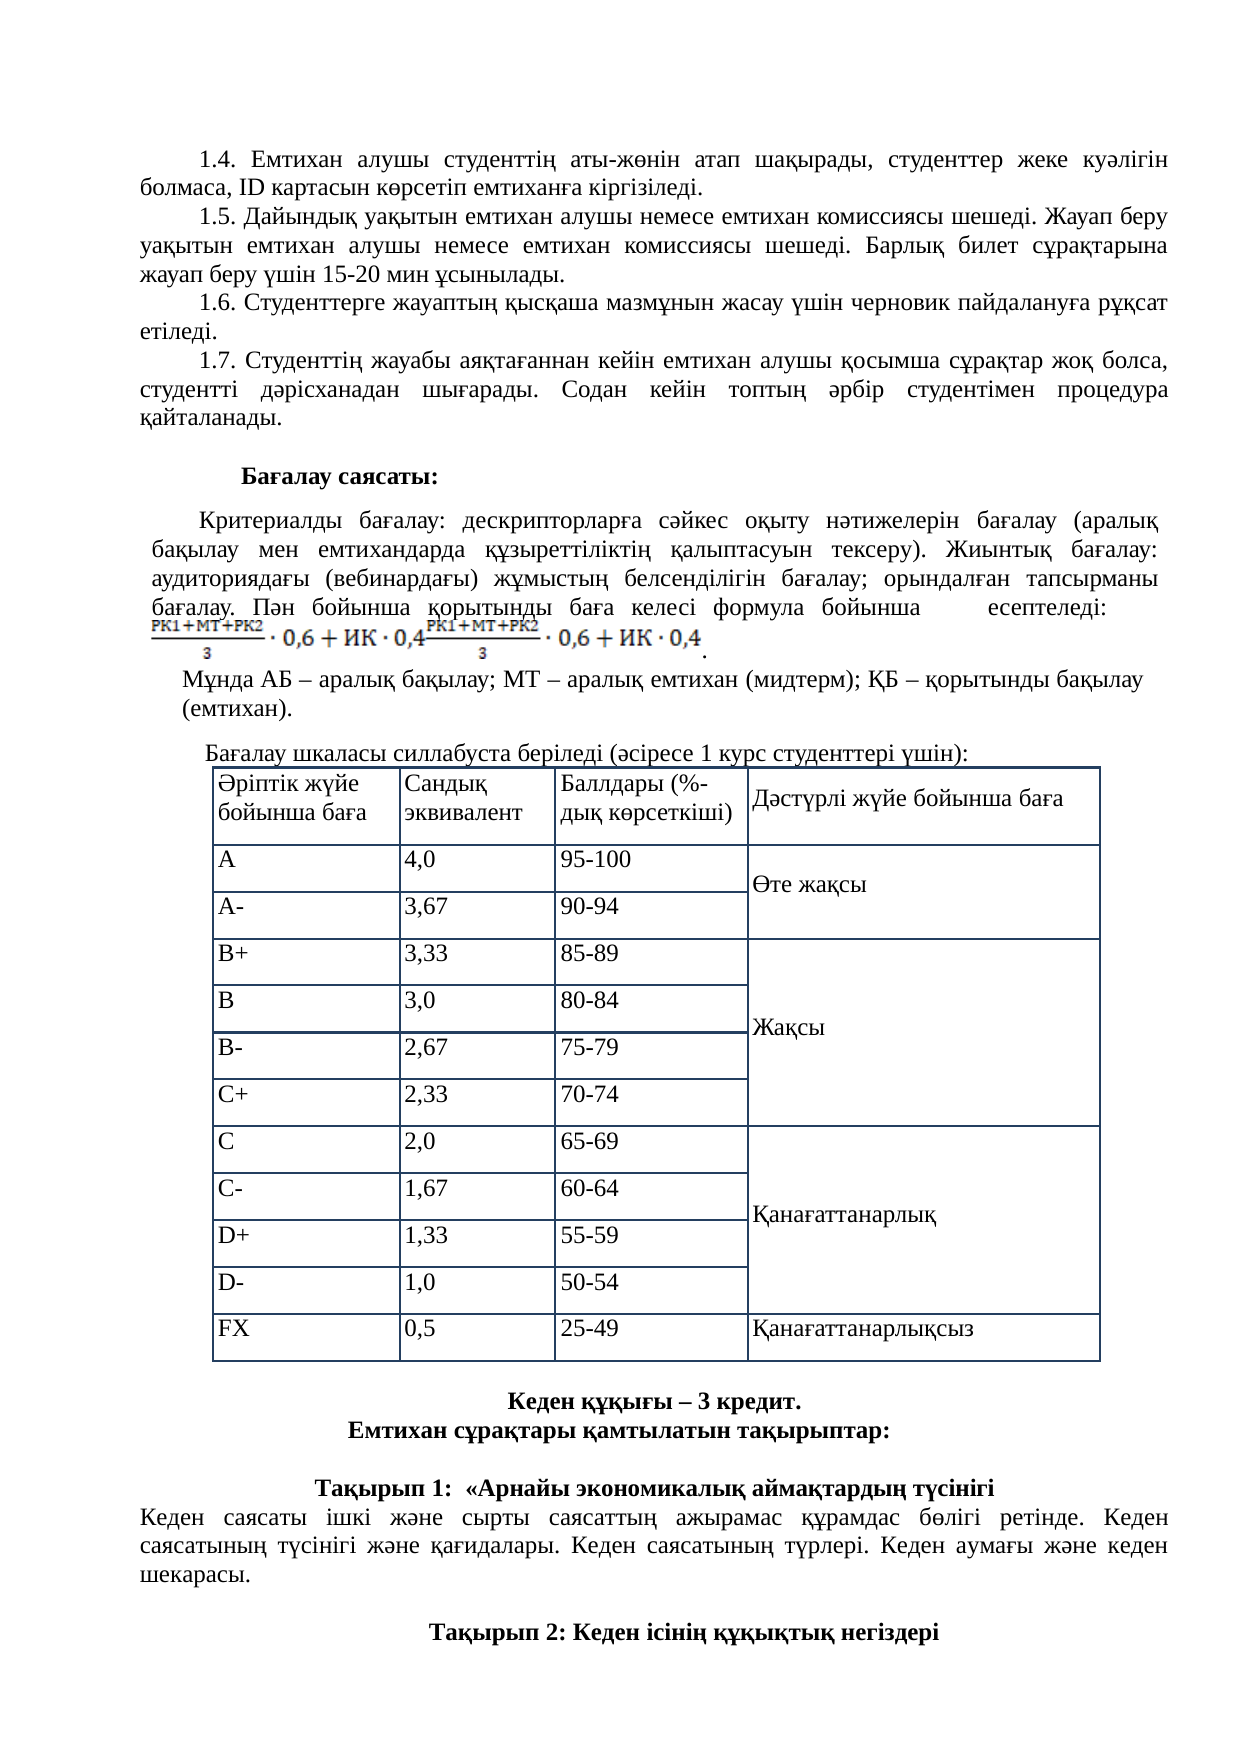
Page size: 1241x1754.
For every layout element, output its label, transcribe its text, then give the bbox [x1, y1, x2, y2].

table_cell 25-49 [556, 1315, 747, 1360]
text 1.7. Студенттің жауабы аяқтағаннан кейін емтихан алушы қосымша сұрақтар жоқ болса, студентті дәрісханадан шығарады. Содан кейін топтың әрбір студентімен процедура қайталанады. [139, 345, 1169, 431]
table_cell 2,33 [401, 1080, 554, 1125]
table_cell 80-84 [556, 986, 747, 1031]
table_cell FX [214, 1315, 399, 1360]
table_cell В+ [214, 940, 399, 984]
table_header Дәстүрлі жүйе бойынша баға [749, 769, 1099, 844]
text Кеден құқығы – 3 кредит. [139, 1386, 1169, 1415]
table_header Баллдары (%- дық көрсеткіші) [556, 769, 747, 844]
table_cell 95-100 [556, 846, 747, 891]
table_cell 3,0 [401, 986, 554, 1031]
table_cell 1,33 [401, 1221, 554, 1266]
text Тақырып 1: «Арнайы экономикалық аймақтардың түсінігі [139, 1473, 1169, 1502]
table_cell 0,5 [401, 1315, 554, 1360]
text Мұнда АБ – аралық бақылау; МТ – аралық емтихан (мидтерм); ҚБ – қорытынды бақылау (емтихан). [182, 664, 1154, 722]
table_cell D- [214, 1268, 399, 1313]
table_cell Өте жақсы [749, 846, 1099, 937]
table_cell 85-89 [556, 940, 747, 984]
table_cell А- [214, 893, 399, 937]
table_cell В [214, 986, 399, 1031]
table_header Сандық эквивалент [401, 769, 554, 844]
table_cell 2,0 [401, 1127, 554, 1172]
text Кеден саясаты ішкі және сырты саясаттың ажырамас құрамдас бөлігі ретінде. Кеден саясатының түсінігі және қағидалары. Кеден саясатының түрлері. Кеден аумағы және кеден шекарасы. [139, 1502, 1169, 1588]
table_cell 1,67 [401, 1174, 554, 1219]
table_cell Қанағаттанарлық [749, 1127, 1099, 1313]
picture [151, 620, 702, 659]
table_cell А [214, 846, 399, 891]
table_cell 50-54 [556, 1268, 747, 1313]
table_cell 55-59 [556, 1221, 747, 1266]
table_cell С [214, 1127, 399, 1172]
text 1.4. Емтихан алушы студенттің аты-жөнін атап шақырады, студенттер жеке куәлігін болмаса, ID картасын көрсетіп емтиханға кіргізіледі. [139, 144, 1169, 201]
table_cell 3,67 [401, 893, 554, 937]
text 1.6. Студенттерге жауаптың қысқаша мазмұнын жасау үшін черновик пайдалануға рұқсат етіледі. [139, 287, 1169, 345]
text Емтихан сұрақтары қамтылатын тақырыптар: [139, 1415, 1099, 1444]
table_header Әріптік жүйе бойынша баға [214, 769, 399, 844]
subtitle Бағалау саясаты: [241, 461, 1169, 490]
table_cell 60-64 [556, 1174, 747, 1219]
table_cell 65-69 [556, 1127, 747, 1172]
table_cell 70-74 [556, 1080, 747, 1125]
table_cell 90-94 [556, 893, 747, 937]
table_cell С+ [214, 1080, 399, 1125]
table_cell 1,0 [401, 1268, 554, 1313]
table_cell 2,67 [401, 1034, 554, 1078]
table_cell 75-79 [556, 1034, 747, 1078]
table_cell 4,0 [401, 846, 554, 891]
text 1.5. Дайындық уақытын емтихан алушы немесе емтихан комиссиясы шешеді. Жауап беру уақытын емтихан алушы немесе емтихан комиссиясы шешеді. Барлық билет сұрақтарына жауап беру үшін 15-20 мин ұсынылады. [139, 201, 1169, 287]
table_cell В- [214, 1034, 399, 1078]
table_cell Жақсы [749, 940, 1099, 1125]
list Бағалау шкаласы силлабуста беріледі (әсіресе 1 курс студенттері үшін): [139, 738, 1169, 766]
text Тақырып 2: Кеден ісінің құқықтық негіздері [139, 1617, 1169, 1646]
table_cell Қанағаттанарлықсыз [749, 1315, 1099, 1360]
table_cell D+ [214, 1221, 399, 1266]
table_cell С- [214, 1174, 399, 1219]
table_cell 3,33 [401, 940, 554, 984]
text Критериалды бағалау: дескрипторларға сәйкес оқыту нәтижелерін бағалау (аралық бақылау мен емтихандарда құзыреттіліктің қалыптасуын тексеру). Жиынтық бағалау: аудиториядағы (вебинардағы) жұмыстың белсенділігін бағалау; орындалған тапсырманы бағалау. Пән бойынша қорытынды баға келесі формула бойынша есептеледі: . [151, 506, 1158, 664]
